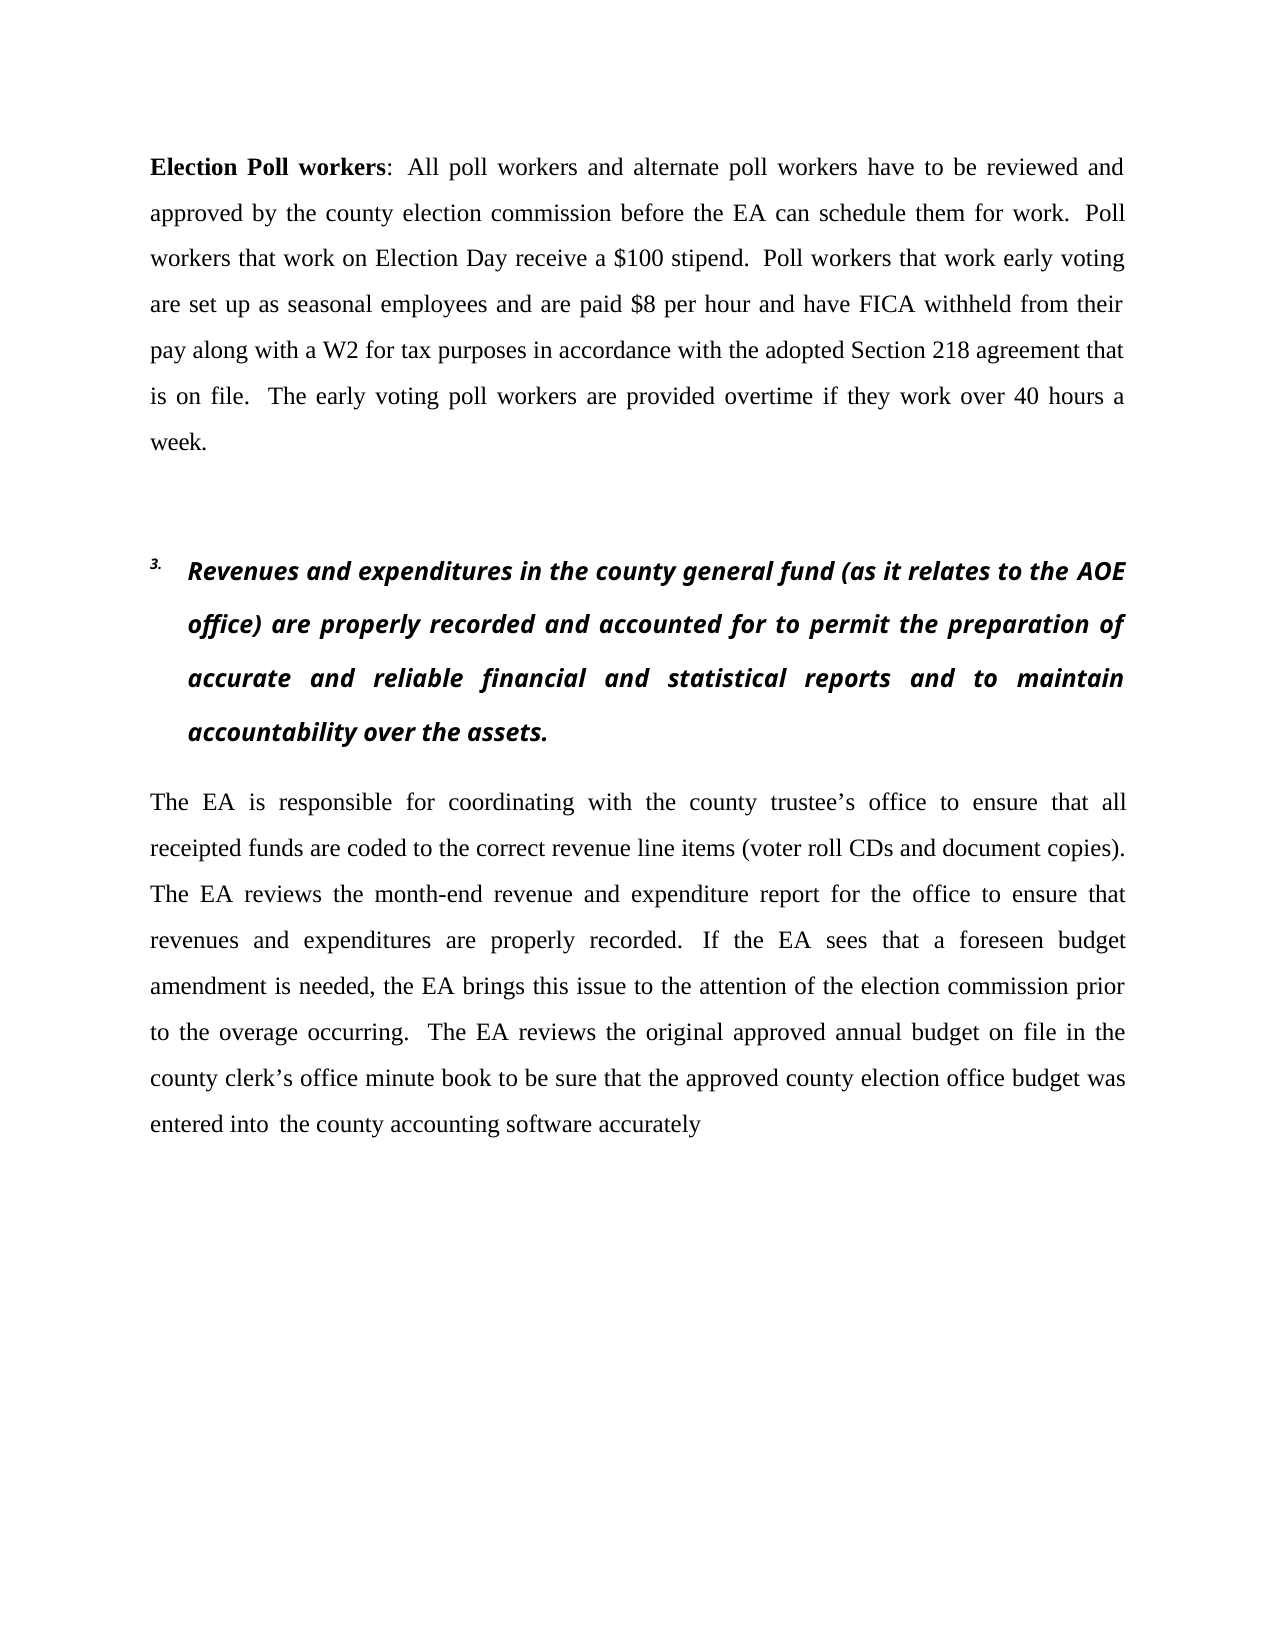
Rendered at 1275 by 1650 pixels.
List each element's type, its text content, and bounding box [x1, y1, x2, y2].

text Election Poll workers: All poll workers and alternate poll workers have to be reviewed and approved by the county election commission before the EA can schedule them for work. Poll workers that work on Election Day receive a $100 stipend. Poll workers that work early voting are set up as seasonal employees and are paid $8 per hour and have FICA withheld from their pay along with a W2 for tax purposes in accordance with the adopted Section 218 agreement that is on file. The early voting poll workers are provided overtime if they work over 40 hours a week. [150, 152, 1125, 456]
subtitle Revenues and expenditures in the county general fund (as it relates to the AOE office) are properly recorded and accounted for to permit the preparation of accurate and reliable financial and statistical reports and to maintain accountability over the assets. [150, 553, 1125, 749]
text The EA is responsible for coordinating with the county trustee’s office to ensure that all receipted funds are coded to the correct revenue line items (voter roll CDs and document copies). The EA reviews the month-end revenue and expenditure report for the office to ensure that revenues and expenditures are properly recorded. If the EA sees that a foreseen budget amendment is needed, the EA brings this issue to the attention of the election commission prior to the overage occurring. The EA reviews the original approved annual budget on file in the county clerk’s office minute book to be sure that the approved county election office budget was entered into the county accounting software accurately [150, 787, 1127, 1138]
